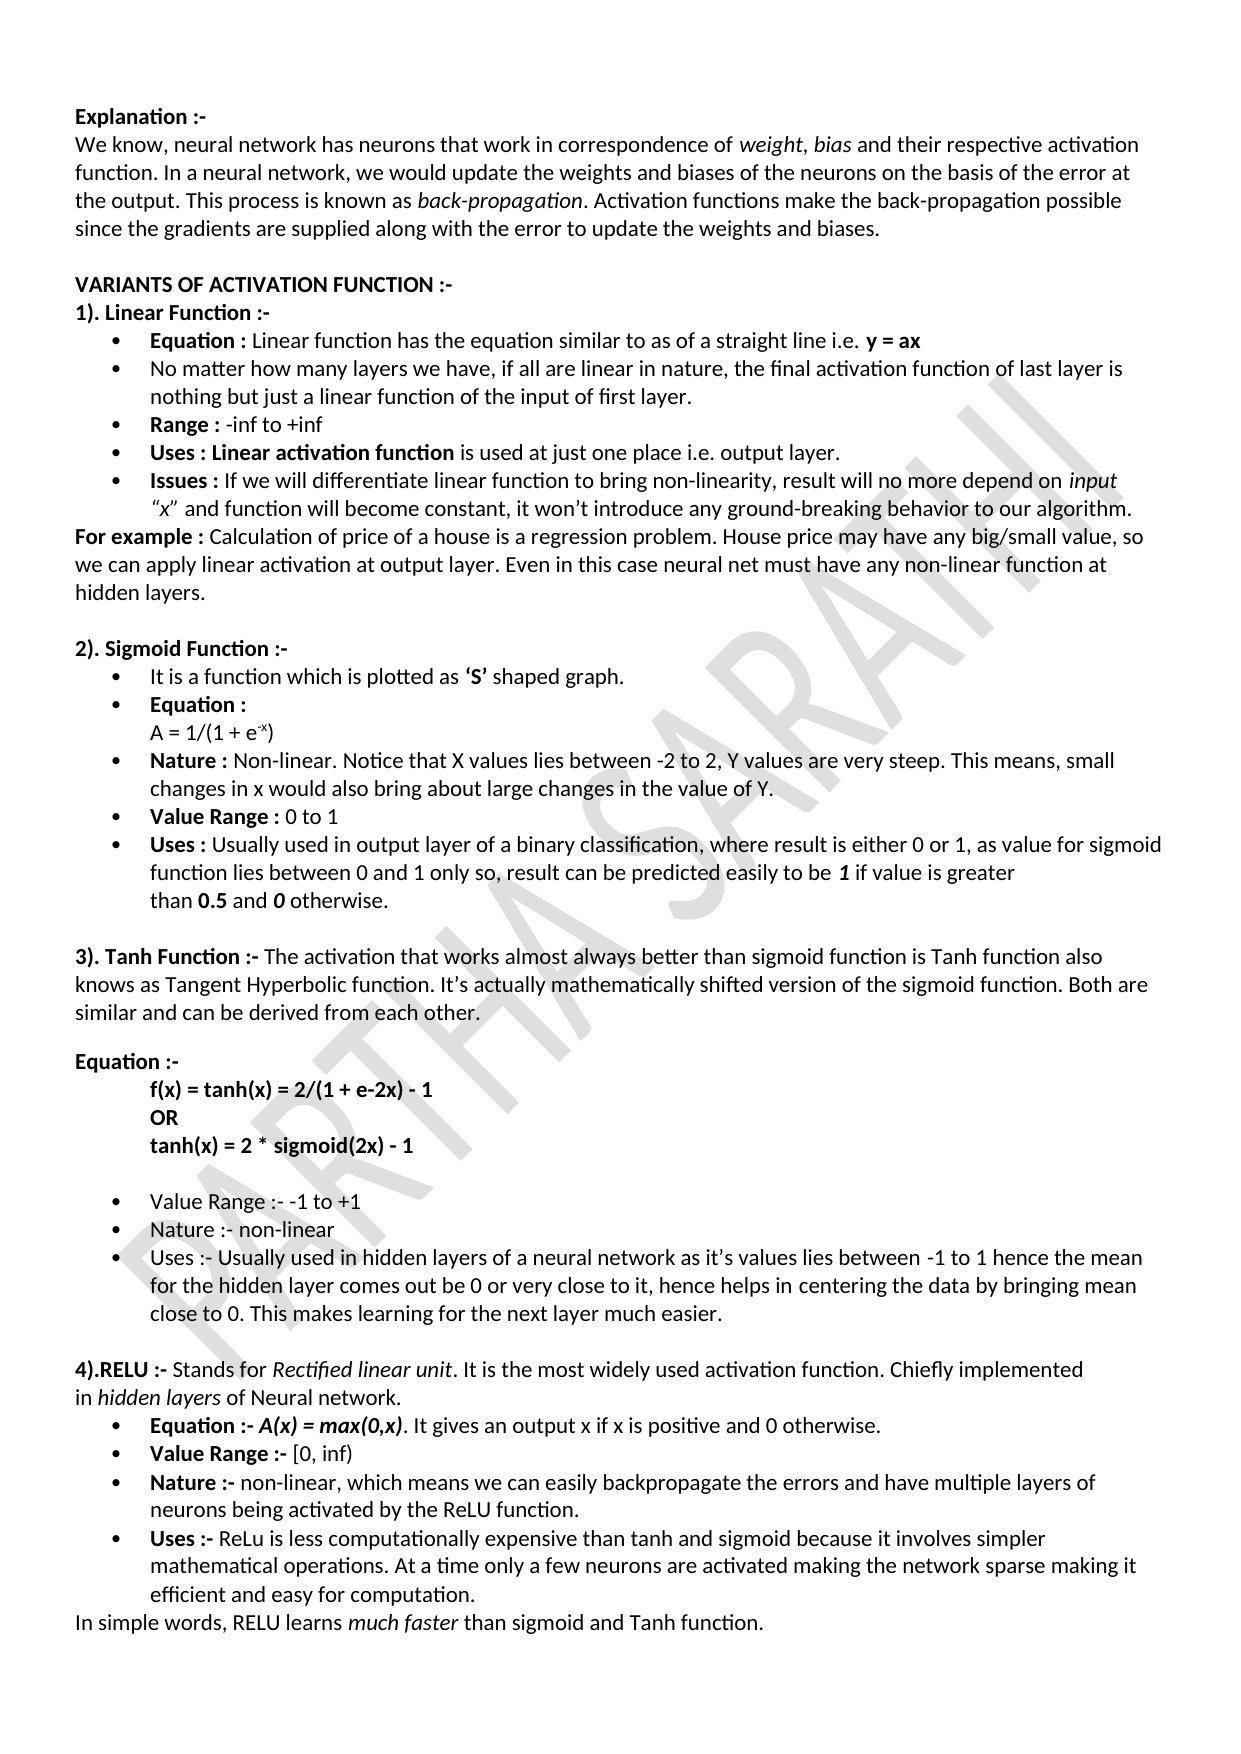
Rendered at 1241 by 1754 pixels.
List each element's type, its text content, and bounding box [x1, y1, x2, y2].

text 4).RELU :- Stands for Rectified linear unit. It is the most widely used activation function. Chiefly implemented in hidden layers of Neural network. [75, 1356, 1165, 1412]
list Uses :- Usually used in hidden layers of a neural network as it’s values lies between -1 to 1 hence the mean for the hidden layer comes out be 0 or very close to it, hence helps in centering the data by bringing mean close to 0. This makes learning for the next layer much easier. [112, 1243, 1165, 1327]
list Equation :- A(x) = max(0,x). It gives an output x if x is positive and 0 otherwise. [112, 1412, 1165, 1439]
text VARIANTS OF ACTIVATION FUNCTION :- [75, 270, 1165, 298]
list Equation : Linear function has the equation similar to as of a straight line i.e. y = ax [112, 326, 1165, 354]
list No matter how many layers we have, if all are linear in nature, the final activation function of last layer is nothing but just a linear function of the input of first layer. [112, 354, 1165, 410]
list Uses :- ReLu is less computationally expensive than tanh and sigmoid because it involves simpler mathematical operations. At a time only a few neurons are activated making the network sparse making it efficient and easy for computation. [112, 1524, 1165, 1608]
list It is a function which is plotted as ‘S’ shaped graph. [112, 662, 1165, 690]
text In simple words, RELU learns much faster than sigmoid and Tanh function. [75, 1608, 1165, 1636]
list Range : -inf to +inf [112, 410, 1165, 438]
text Explanation :- We know, neural network has neurons that work in correspondence of weight, bias and their respective activation function. In a neural network, we would update the weights and biases of the neurons on the basis of the error at the output. This process is known as back-propagation. Activation functions make the back-propagation possible since the gradients are supplied along with the error to update the weights and biases. [75, 102, 1165, 242]
text OR [75, 1103, 1165, 1131]
list Nature :- non-linear, which means we can easily backpropagate the errors and have multiple layers of neurons being activated by the ReLU function. [112, 1468, 1165, 1524]
text 3). Tanh Function :- The activation that works almost always better than sigmoid function is Tanh function also knows as Tangent Hyperbolic function. It’s actually mathematically shifted version of the sigmoid function. Both are similar and can be derived from each other. [75, 942, 1165, 1026]
list Issues : If we will differentiate linear function to bring non-linearity, result will no more depend on input “x” and function will become constant, it won’t introduce any ground-breaking behavior to our algorithm. [112, 466, 1165, 522]
list Value Range :- -1 to +1 [112, 1187, 1165, 1215]
text 2). Sigmoid Function :- [75, 634, 1165, 662]
list Uses : Usually used in output layer of a binary classification, where result is either 0 or 1, as value for sigmoid function lies between 0 and 1 only so, result can be predicted easily to be 1 if value is greater than 0.5 and 0 otherwise. [112, 830, 1165, 914]
list Equation : A = 1/(1 + e-x) [112, 690, 1165, 746]
list Nature :- non-linear [112, 1215, 1165, 1243]
text tanh(x) = 2 * sigmoid(2x) - 1 [75, 1131, 1165, 1159]
list Value Range :- [0, inf) [112, 1439, 1165, 1468]
text Equation :- [75, 1047, 1165, 1075]
list Uses : Linear activation function is used at just one place i.e. output layer. [112, 438, 1165, 466]
text 1). Linear Function :- [75, 298, 1165, 326]
list Nature : Non-linear. Notice that X values lies between -2 to 2, Y values are very steep. This means, small changes in x would also bring about large changes in the value of Y. [112, 746, 1165, 802]
text f(x) = tanh(x) = 2/(1 + e-2x) - 1 [75, 1075, 1165, 1103]
text For example : Calculation of price of a house is a regression problem. House price may have any big/small value, so we can apply linear activation at output layer. Even in this case neural net must have any non-linear function at hidden layers. [75, 522, 1165, 606]
list Value Range : 0 to 1 [112, 802, 1165, 830]
